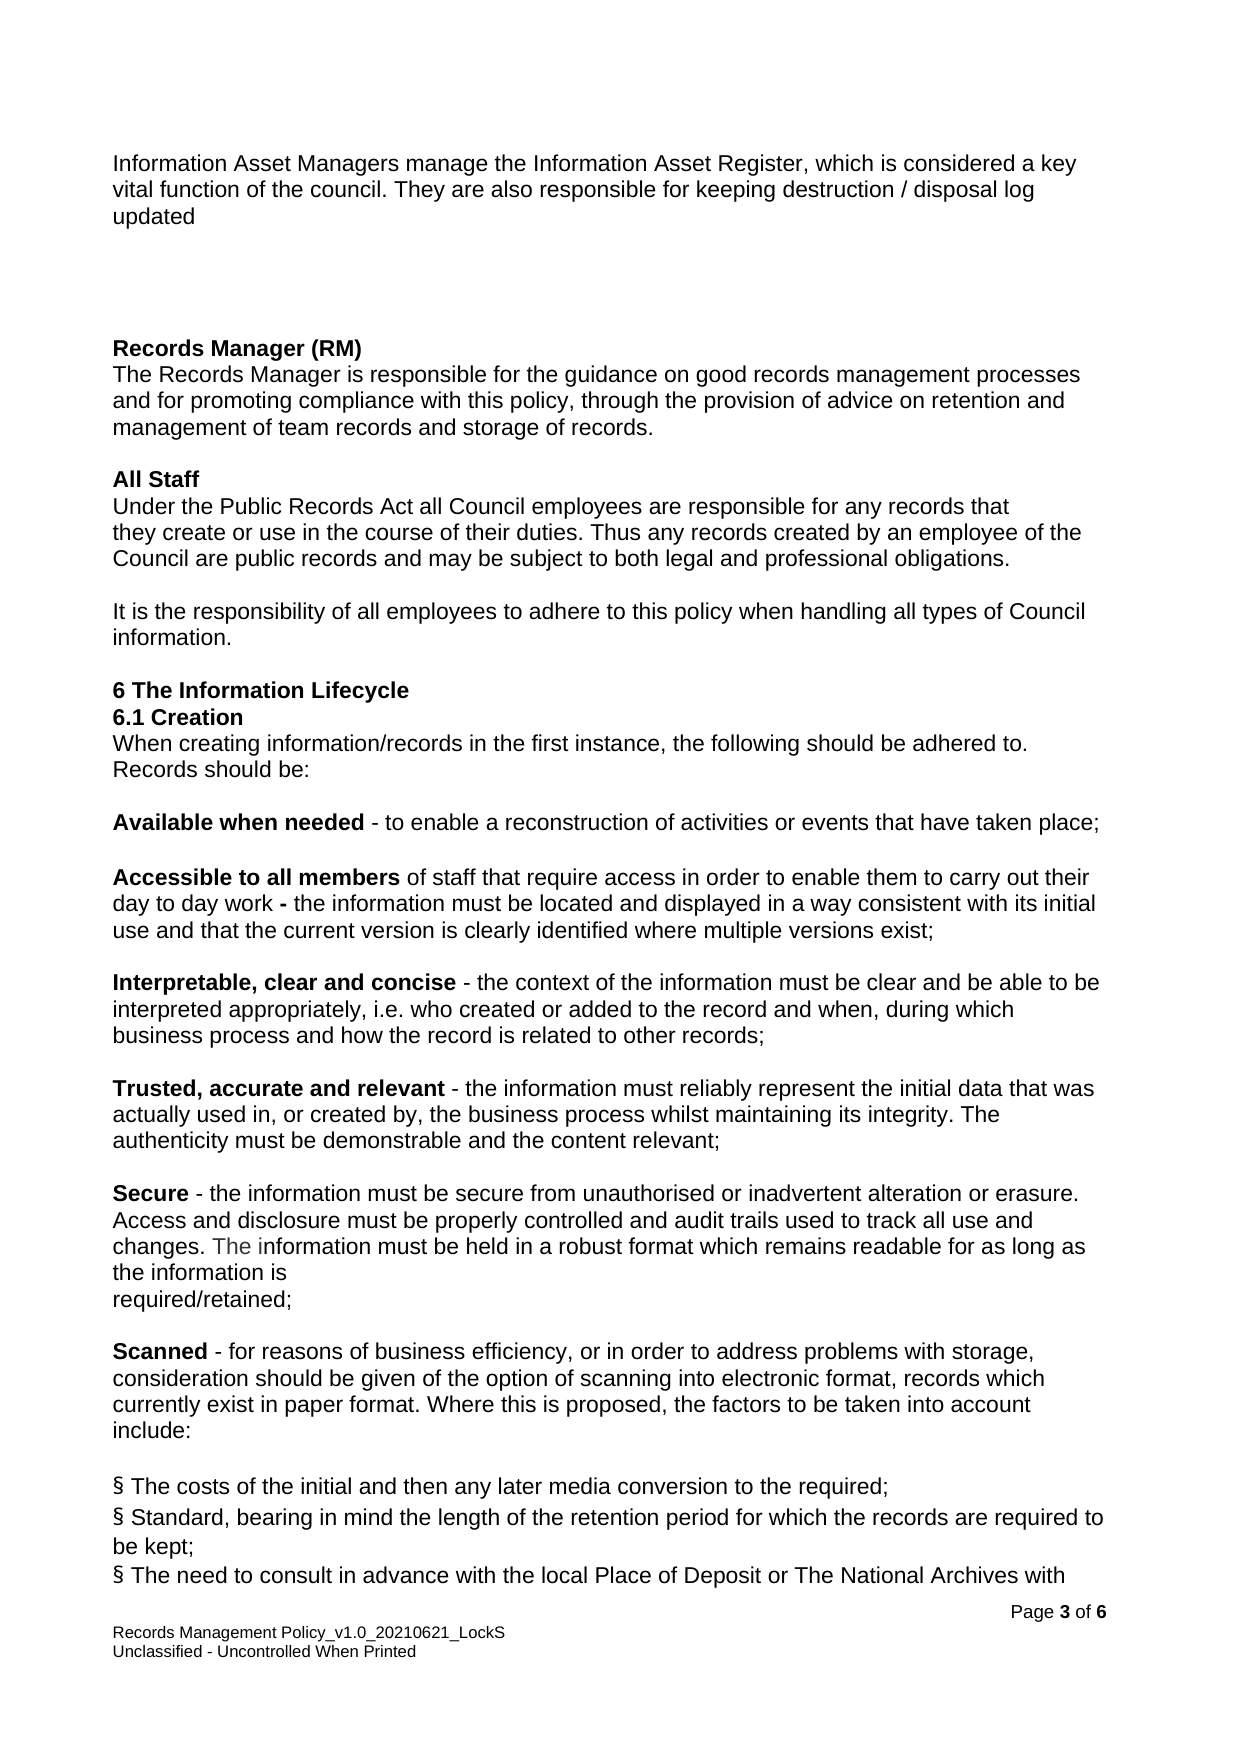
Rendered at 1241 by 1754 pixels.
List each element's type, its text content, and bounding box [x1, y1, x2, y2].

text When creating information/records in the first instance, the following should be adhered to. Records should be: [112, 730, 1106, 782]
text Under the Public Records Act all Council employees are responsible for any records that they create or use in the course of their duties. Thus any records created by an employee of the Council are public records and may be subject to both legal and professional obligations. [112, 493, 1106, 572]
text Secure - the information must be secure from unauthorised or inadvertent alteration or erasure. Access and disclosure must be properly controlled and audit trails used to track all use and changes. The information must be held in a robust format which remains readable for as long as the information is required/retained; [112, 1180, 1106, 1312]
text 6.1 Creation [112, 703, 1106, 730]
text Accessible to all members of staff that require access in order to enable them to carry out their day to day work - the information must be located and displayed in a way consistent with its initial use and that the current version is clearly identified where multiple versions exist; [112, 864, 1106, 943]
text Information Asset Managers manage the Information Asset Register, which is considered a key vital function of the council. They are also responsible for keeping destruction / disposal log updated [112, 150, 1106, 229]
text 6 The Information Lifecycle [112, 651, 1106, 703]
text Available when needed - to enable a reconstruction of activities or events that have taken place; [112, 809, 1106, 864]
text Interpretable, clear and concise - the context of the information must be clear and be able to be interpreted appropriately, i.e. who created or added to the record and when, during which business process and how the record is related to other records; [112, 969, 1106, 1048]
text Records Manager (RM) [112, 334, 1106, 361]
text It is the responsibility of all employees to adhere to this policy when handling all types of Council information. [112, 598, 1106, 651]
text The Records Manager is responsible for the guidance on good records management processes and for promoting compliance with this policy, through the provision of advice on retention and management of team records and storage of records. [112, 361, 1106, 440]
text All Staff [112, 466, 1106, 493]
text Trusted, accurate and relevant - the information must reliably represent the initial data that was actually used in, or created by, the business process whilst maintaining its integrity. The authenticity must be demonstrable and the content relevant; [112, 1048, 1106, 1154]
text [112, 1312, 1106, 1590]
